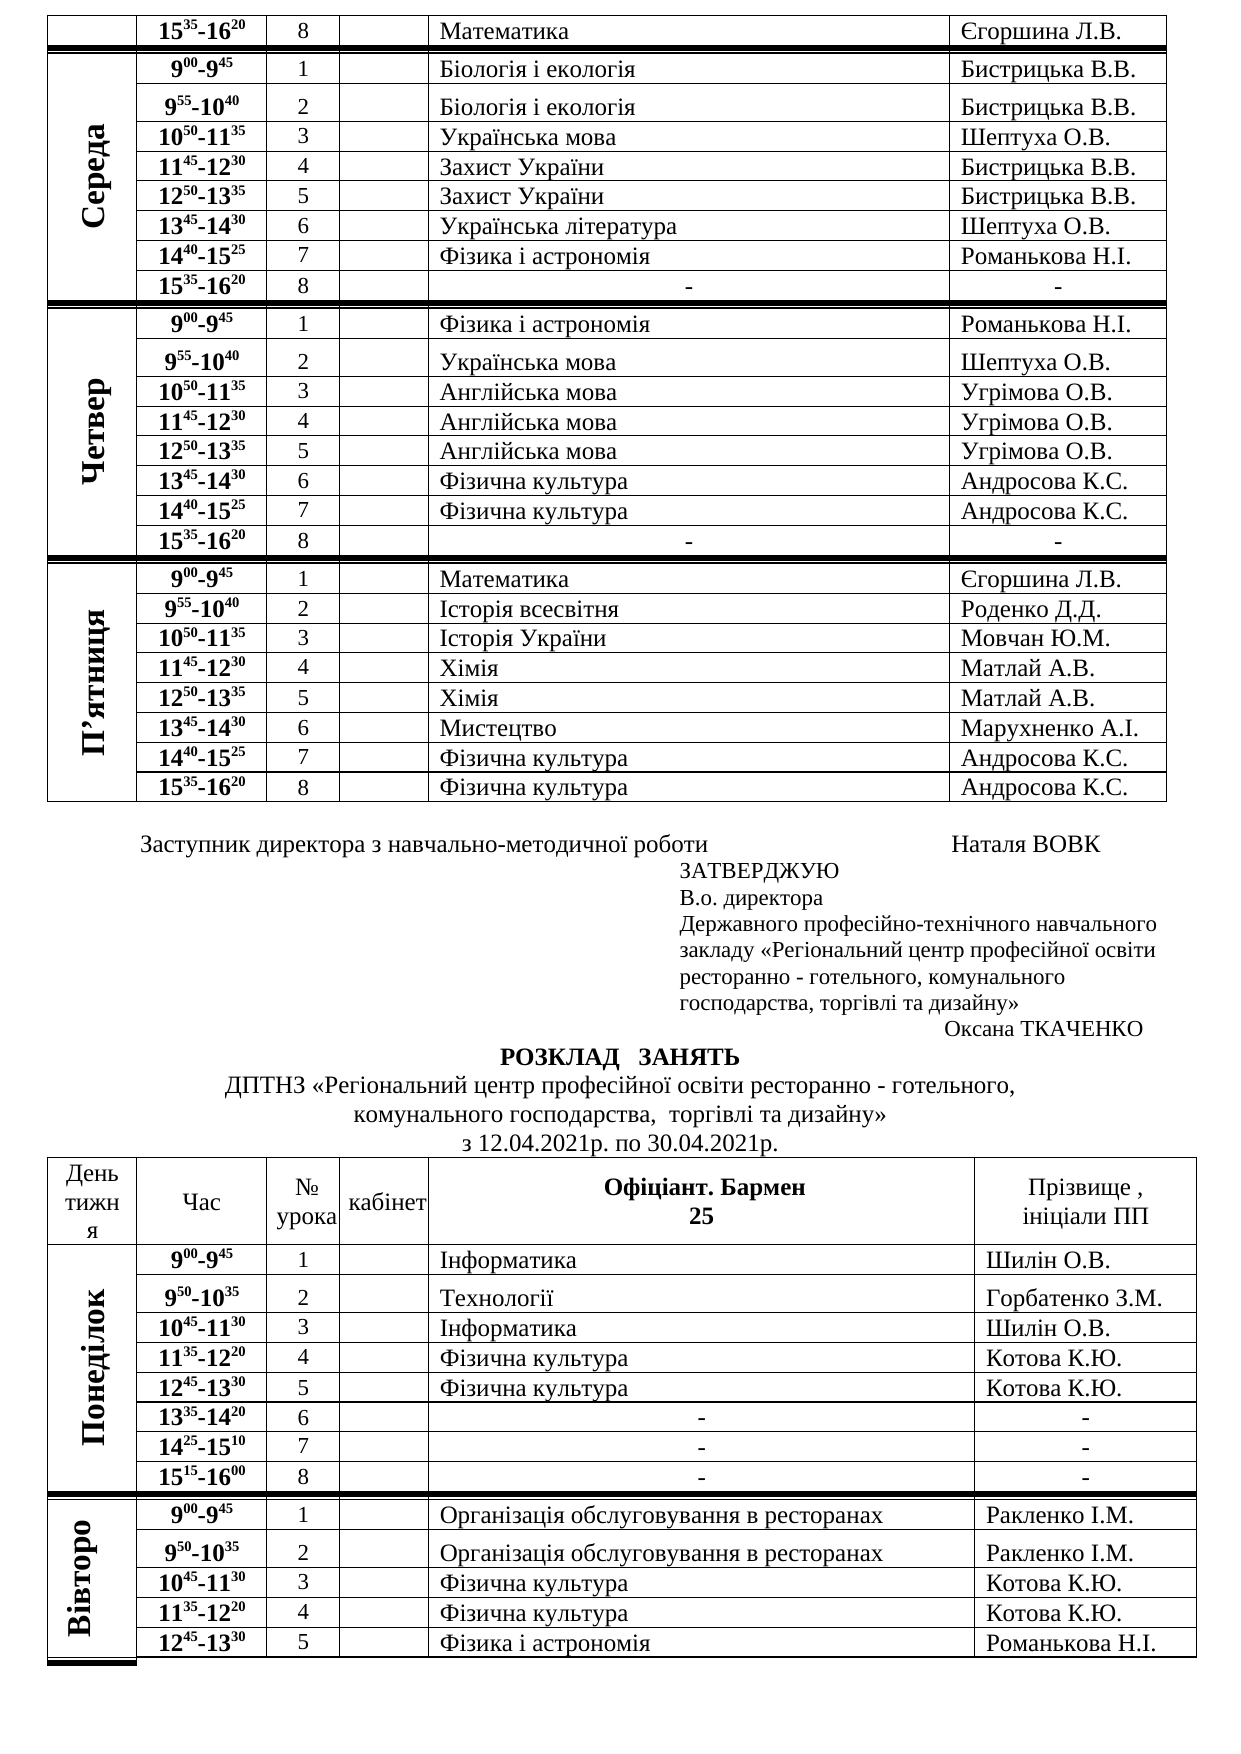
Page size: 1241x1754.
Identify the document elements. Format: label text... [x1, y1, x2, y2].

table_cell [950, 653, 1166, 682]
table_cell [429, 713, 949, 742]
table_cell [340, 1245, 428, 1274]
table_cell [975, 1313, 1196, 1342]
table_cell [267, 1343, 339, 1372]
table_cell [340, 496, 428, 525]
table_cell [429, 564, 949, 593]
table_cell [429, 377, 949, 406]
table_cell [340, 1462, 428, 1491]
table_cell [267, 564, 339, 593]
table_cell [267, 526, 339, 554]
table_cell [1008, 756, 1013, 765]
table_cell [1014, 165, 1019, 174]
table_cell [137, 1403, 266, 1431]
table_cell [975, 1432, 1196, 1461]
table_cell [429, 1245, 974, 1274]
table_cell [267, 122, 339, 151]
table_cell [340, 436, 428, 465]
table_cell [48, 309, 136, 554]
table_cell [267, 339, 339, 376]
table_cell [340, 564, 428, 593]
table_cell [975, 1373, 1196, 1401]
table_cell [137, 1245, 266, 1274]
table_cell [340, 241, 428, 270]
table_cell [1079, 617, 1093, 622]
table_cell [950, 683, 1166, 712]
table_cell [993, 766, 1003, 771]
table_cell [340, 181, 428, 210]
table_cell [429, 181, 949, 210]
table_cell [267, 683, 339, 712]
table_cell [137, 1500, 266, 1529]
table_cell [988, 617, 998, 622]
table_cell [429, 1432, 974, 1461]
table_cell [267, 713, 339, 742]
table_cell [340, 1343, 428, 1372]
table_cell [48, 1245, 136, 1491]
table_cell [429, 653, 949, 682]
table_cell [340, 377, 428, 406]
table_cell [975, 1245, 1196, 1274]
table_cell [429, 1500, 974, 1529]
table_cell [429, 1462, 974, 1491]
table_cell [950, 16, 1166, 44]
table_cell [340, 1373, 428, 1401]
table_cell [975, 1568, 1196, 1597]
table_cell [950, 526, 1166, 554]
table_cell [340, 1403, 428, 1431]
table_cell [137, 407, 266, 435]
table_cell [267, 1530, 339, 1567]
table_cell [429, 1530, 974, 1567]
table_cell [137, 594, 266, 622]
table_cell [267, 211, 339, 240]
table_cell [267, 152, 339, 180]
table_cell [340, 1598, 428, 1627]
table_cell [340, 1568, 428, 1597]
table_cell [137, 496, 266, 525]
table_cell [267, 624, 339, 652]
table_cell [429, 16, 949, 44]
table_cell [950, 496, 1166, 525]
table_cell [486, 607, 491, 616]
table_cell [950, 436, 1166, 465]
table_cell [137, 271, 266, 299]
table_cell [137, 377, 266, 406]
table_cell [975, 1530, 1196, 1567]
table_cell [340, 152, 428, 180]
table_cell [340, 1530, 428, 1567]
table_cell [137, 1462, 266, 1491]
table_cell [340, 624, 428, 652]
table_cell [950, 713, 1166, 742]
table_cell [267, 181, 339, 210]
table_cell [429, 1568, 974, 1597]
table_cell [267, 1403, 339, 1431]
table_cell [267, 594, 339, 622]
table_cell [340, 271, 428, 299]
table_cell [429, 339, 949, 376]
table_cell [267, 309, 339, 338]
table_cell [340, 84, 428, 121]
text Заступник директора з навчально-методичної роботи Наталя ВОВК [59, 829, 1181, 857]
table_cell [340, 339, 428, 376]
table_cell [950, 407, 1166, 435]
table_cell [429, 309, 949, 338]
text Державного професійно-технічного навчального закладу «Регіональний центр професійної освіти ресторанно - готельного, комунального господарства, торгівлі та дизайну» [679, 910, 1181, 1016]
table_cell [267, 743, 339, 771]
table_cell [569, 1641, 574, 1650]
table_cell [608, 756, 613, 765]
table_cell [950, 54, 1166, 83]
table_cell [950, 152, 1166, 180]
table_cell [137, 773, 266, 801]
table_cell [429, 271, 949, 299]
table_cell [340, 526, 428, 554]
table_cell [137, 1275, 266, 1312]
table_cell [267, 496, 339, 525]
text комунального господарства, торгівлі та дизайну» [59, 1099, 1181, 1128]
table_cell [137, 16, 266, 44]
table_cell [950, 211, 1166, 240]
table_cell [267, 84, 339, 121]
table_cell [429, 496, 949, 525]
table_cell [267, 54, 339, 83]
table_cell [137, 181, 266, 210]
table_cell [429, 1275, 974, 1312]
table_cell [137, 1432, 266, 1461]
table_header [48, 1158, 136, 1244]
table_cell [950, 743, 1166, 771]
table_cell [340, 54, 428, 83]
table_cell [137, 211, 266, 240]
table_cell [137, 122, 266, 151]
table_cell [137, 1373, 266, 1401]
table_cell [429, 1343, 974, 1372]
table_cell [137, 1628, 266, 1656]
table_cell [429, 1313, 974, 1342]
text ЗАТВЕРДЖУЮ [679, 857, 1181, 884]
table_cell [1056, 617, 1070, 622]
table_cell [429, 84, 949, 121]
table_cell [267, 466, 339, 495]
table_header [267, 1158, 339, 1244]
text Оксана ТКАЧЕНКО [930, 1016, 1181, 1042]
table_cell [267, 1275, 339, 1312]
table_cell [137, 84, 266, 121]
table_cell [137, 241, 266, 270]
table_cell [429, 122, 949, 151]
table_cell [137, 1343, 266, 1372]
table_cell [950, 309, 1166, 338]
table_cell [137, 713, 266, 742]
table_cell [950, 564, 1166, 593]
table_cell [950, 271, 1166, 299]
text з 12.04.2021р. по 30.04.2021р. [59, 1128, 1181, 1157]
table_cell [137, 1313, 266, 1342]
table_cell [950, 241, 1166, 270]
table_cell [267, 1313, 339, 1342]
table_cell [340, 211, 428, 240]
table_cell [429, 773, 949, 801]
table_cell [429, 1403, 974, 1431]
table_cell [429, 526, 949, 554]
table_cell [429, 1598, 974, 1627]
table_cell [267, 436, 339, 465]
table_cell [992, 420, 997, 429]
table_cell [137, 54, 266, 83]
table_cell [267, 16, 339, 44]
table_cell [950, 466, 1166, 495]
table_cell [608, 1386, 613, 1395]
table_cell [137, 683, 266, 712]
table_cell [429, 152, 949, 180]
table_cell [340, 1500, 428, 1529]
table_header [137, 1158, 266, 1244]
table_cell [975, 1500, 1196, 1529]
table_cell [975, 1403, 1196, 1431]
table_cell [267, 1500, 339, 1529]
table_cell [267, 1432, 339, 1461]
text РОЗКЛАД ЗАНЯТЬ [59, 1042, 1181, 1071]
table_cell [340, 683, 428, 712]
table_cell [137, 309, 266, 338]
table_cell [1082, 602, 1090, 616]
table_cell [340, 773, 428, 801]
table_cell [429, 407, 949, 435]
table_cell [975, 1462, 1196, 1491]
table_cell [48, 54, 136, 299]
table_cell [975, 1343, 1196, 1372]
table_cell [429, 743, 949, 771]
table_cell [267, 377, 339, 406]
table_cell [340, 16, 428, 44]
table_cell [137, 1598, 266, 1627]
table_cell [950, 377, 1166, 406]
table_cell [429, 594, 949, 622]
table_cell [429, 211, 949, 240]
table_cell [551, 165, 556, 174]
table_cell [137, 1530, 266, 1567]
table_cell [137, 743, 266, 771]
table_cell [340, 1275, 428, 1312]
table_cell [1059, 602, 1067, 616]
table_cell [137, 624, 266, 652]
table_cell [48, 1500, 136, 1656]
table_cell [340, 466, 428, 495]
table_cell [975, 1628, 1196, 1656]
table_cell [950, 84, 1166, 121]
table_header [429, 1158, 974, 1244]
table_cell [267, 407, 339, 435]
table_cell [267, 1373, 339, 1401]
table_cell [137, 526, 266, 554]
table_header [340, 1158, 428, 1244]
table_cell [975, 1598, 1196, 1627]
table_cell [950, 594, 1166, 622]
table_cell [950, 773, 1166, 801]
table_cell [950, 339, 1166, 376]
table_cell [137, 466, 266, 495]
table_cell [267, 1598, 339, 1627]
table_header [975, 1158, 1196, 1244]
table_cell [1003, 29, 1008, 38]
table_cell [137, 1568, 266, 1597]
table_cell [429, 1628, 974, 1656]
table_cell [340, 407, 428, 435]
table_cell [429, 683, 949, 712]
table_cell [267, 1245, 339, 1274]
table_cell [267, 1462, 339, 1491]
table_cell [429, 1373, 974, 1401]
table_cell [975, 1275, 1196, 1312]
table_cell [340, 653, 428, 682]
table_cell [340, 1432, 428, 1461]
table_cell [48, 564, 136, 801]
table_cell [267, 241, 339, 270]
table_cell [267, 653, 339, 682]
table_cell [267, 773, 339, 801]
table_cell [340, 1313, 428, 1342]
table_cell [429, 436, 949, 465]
text ДПТНЗ «Регіональний центр професійної освіти ресторанно - готельного, [59, 1071, 1181, 1099]
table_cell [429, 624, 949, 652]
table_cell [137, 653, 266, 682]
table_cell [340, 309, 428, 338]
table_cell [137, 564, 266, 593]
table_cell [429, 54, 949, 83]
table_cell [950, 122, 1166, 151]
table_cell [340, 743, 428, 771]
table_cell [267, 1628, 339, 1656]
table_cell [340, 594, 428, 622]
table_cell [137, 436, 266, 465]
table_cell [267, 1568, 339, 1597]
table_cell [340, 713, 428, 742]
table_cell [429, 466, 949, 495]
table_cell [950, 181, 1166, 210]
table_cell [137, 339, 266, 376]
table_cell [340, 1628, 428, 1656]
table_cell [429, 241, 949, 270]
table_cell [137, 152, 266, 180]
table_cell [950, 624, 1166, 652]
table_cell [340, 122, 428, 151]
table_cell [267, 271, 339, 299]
text В.о. директора [679, 884, 1181, 910]
